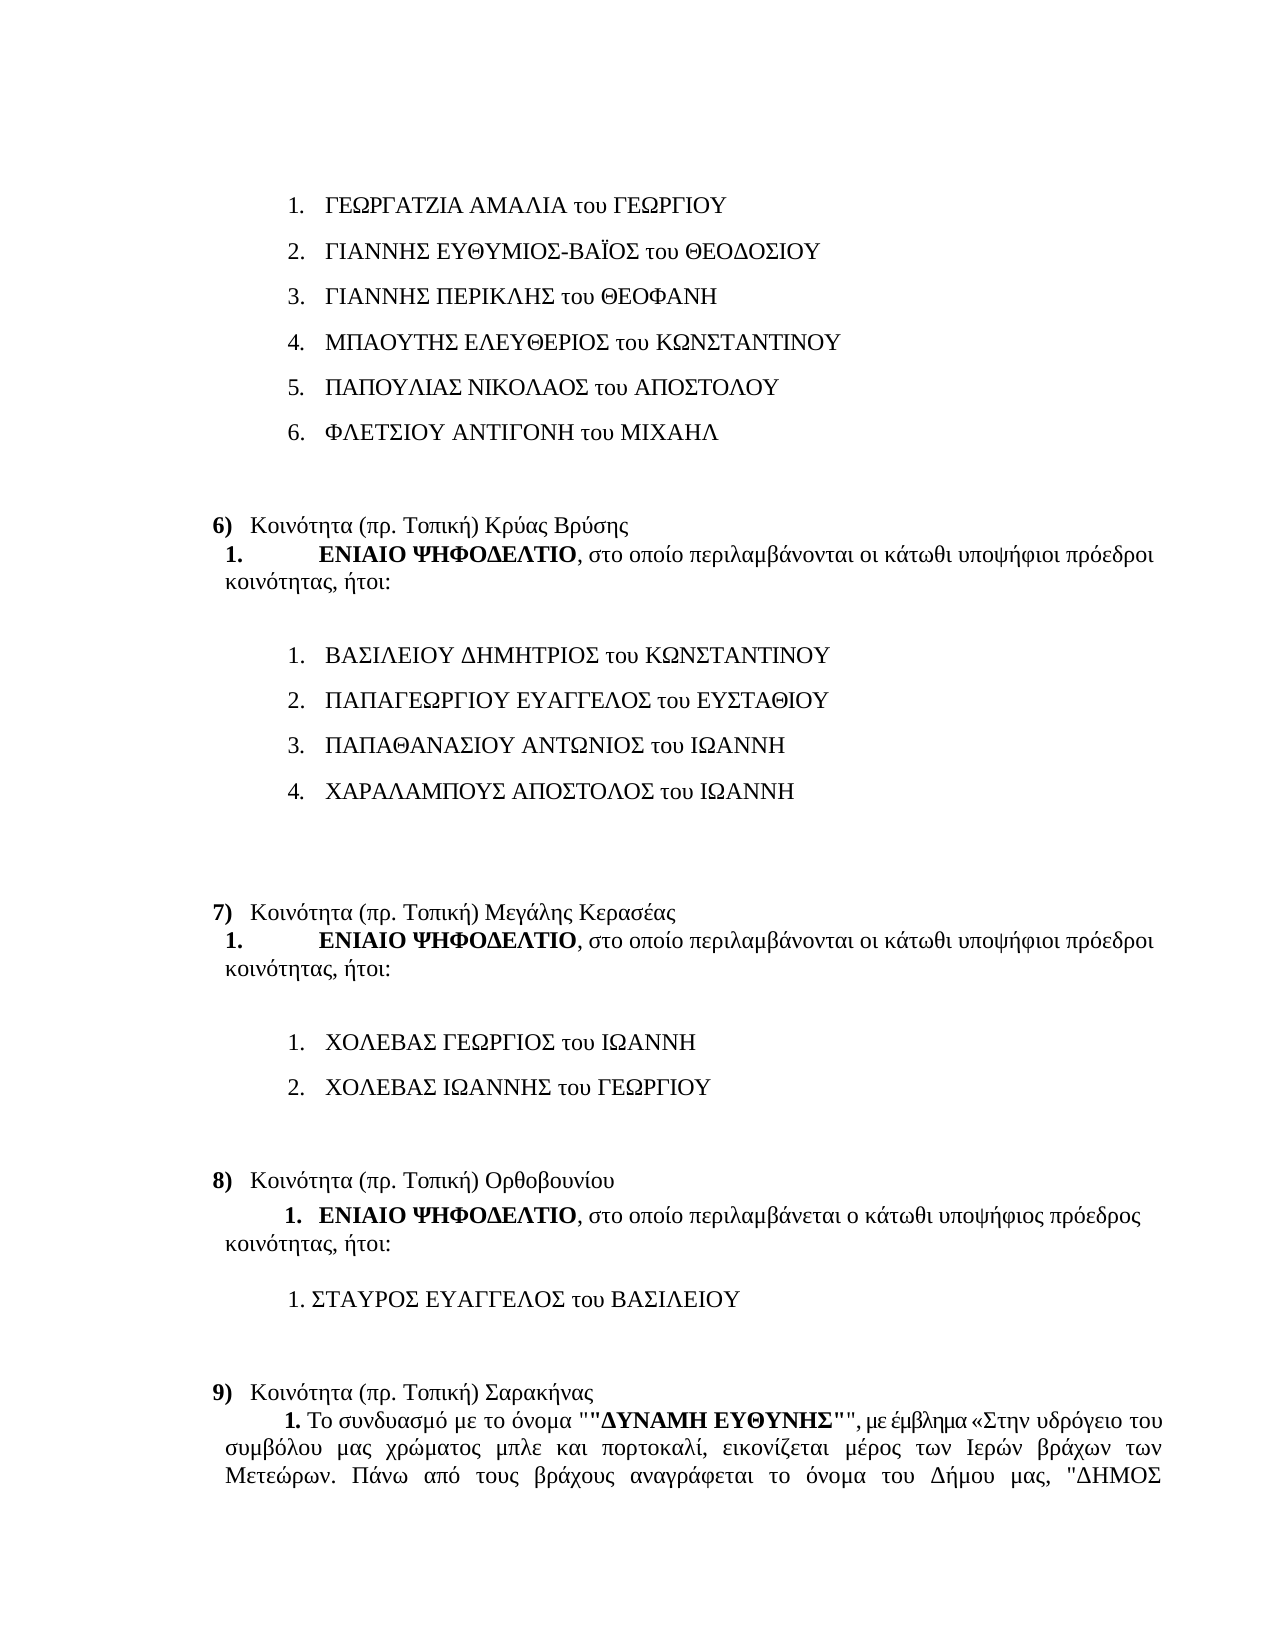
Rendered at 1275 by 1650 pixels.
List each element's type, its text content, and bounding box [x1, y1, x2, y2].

list ΧΑΡΑΛΑΜΠΟΥΣ ΑΠΟΣΤΟΛΟΣ του ΙΩΑΝΝΗ [287, 777, 1162, 804]
text 1. ΣΤΑΥΡΟΣ ΕΥΑΓΓΕΛΟΣ του ΒΑΣΙΛΕΙΟΥ [287, 1284, 1162, 1312]
list Κοινότητα (πρ. Τοπική) Μεγάλης Κερασέας [212, 898, 1162, 926]
list ΓΙΑΝΝΗΣ ΠΕΡΙΚΛΗΣ του ΘΕΟΦΑΝΗ [287, 282, 1162, 309]
list ΧΟΛΕΒΑΣ ΙΩΑΝΝΗΣ του ΓΕΩΡΓΙΟΥ [287, 1073, 1162, 1101]
list ΦΛΕΤΣΙΟΥ ΑΝΤΙΓΟΝΗ του ΜΙΧΑΗΛ [287, 418, 1162, 446]
list ΧΟΛΕΒΑΣ ΓΕΩΡΓΙΟΣ του ΙΩΑΝΝΗ [287, 1028, 1162, 1055]
list ΠΑΠΑΓΕΩΡΓΙΟΥ ΕΥΑΓΓΕΛΟΣ του ΕΥΣΤΑΘΙΟΥ [287, 686, 1162, 714]
list ΠΑΠΟΥΛΙΑΣ ΝΙΚΟΛΑΟΣ του ΑΠΟΣΤΟΛΟΥ [287, 373, 1162, 400]
list ΕΝΙΑΙΟ ΨΗΦΟΔΕΛΤΙΟ, στο οποίο περιλαμβάνονται οι κάτωθι υποψήφιοι πρόεδροι κοινότητας, ήτοι: [225, 540, 1162, 595]
list Κοινότητα (πρ. Τοπική) Κρύας Βρύσης [212, 512, 1162, 539]
list Κοινότητα (πρ. Τοπική) Ορθοβουνίου [212, 1166, 1162, 1194]
list ΓΙΑΝΝΗΣ ΕΥΘΥΜΙΟΣ-ΒΑΪΟΣ του ΘΕΟΔΟΣΙΟΥ [287, 237, 1162, 264]
list ΠΑΠΑΘΑΝΑΣΙΟΥ ΑΝΤΩΝΙΟΣ του ΙΩΑΝΝΗ [287, 732, 1162, 759]
list ΜΠΑΟΥΤΗΣ ΕΛΕΥΘΕΡΙΟΣ του ΚΩΝΣΤΑΝΤΙΝΟΥ [287, 327, 1162, 355]
list ΒΑΣΙΛΕΙΟΥ ΔΗΜΗΤΡΙΟΣ του ΚΩΝΣΤΑΝΤΙΝΟΥ [287, 641, 1162, 668]
list ΕΝΙΑΙΟ ΨΗΦΟΔΕΛΤΙΟ, στο οποίο περιλαμβάνεται ο κάτωθι υποψήφιος πρόεδρος κοινότητας, ήτοι: [225, 1201, 1151, 1257]
list ΓΕΩΡΓΑΤΖΙΑ ΑΜΑΛΙΑ του ΓΕΩΡΓΙΟΥ [287, 191, 1162, 219]
list Κοινότητα (πρ. Τοπική) Σαρακήνας [212, 1378, 1162, 1406]
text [225, 1406, 1162, 1488]
list ΕΝΙΑΙΟ ΨΗΦΟΔΕΛΤΙΟ, στο οποίο περιλαμβάνονται οι κάτωθι υποψήφιοι πρόεδροι κοινότητας, ήτοι: [225, 926, 1162, 982]
